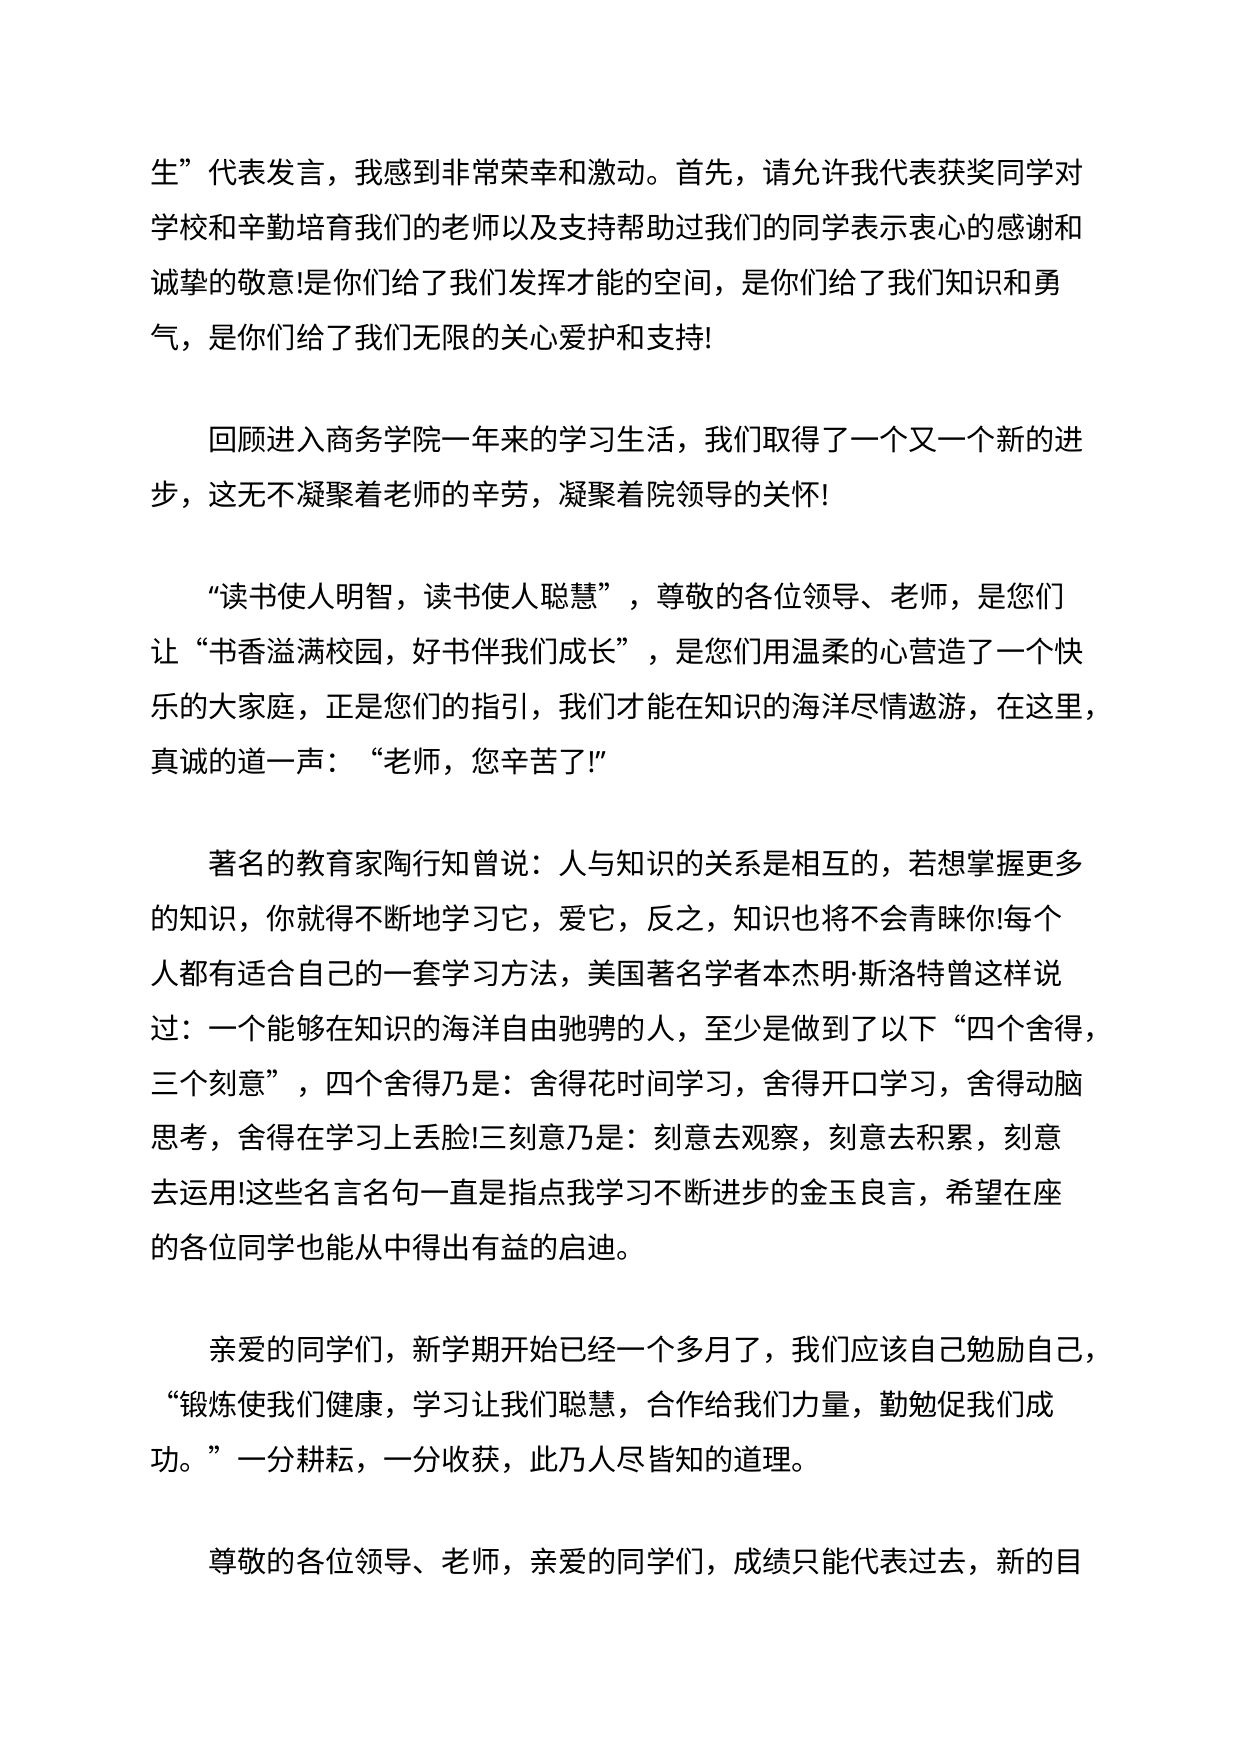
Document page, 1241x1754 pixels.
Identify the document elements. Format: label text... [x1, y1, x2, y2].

text 亲爱的同学们，新学期开始已经一个多月了，我们应该自己勉励自己，“锻炼使我们健康，学习让我们聪慧，合作给我们力量，勤勉促我们成功。”一分耕耘，一分收获，此乃人尽皆知的道理。 [150, 1327, 1090, 1479]
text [150, 1538, 1090, 1581]
text 著名的教育家陶行知曾说：人与知识的关系是相互的，若想掌握更多的知识，你就得不断地学习它，爱它，反之，知识也将不会青睐你!每个人都有适合自己的一套学习方法，美国著名学者本杰明·斯洛特曾这样说过：一个能够在知识的海洋自由驰骋的人，至少是做到了以下“四个舍得，三个刻意”，四个舍得乃是：舍得花时间学习，舍得开口学习，舍得动脑思考，舍得在学习上丢脸!三刻意乃是：刻意去观察，刻意去积累，刻意去运用!这些名言名句一直是指点我学习不断进步的金玉良言，希望在座的各位同学也能从中得出有益的启迪。 [150, 840, 1090, 1267]
text 回顾进入商务学院一年来的学习生活，我们取得了一个又一个新的进步，这无不凝聚着老师的辛劳，凝聚着院领导的关怀! [150, 417, 1090, 514]
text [150, 150, 1090, 357]
text “读书使人明智，读书使人聪慧”，尊敬的各位领导、老师，是您们让“书香溢满校园，好书伴我们成长”，是您们用温柔的心营造了一个快乐的大家庭，正是您们的指引，我们才能在知识的海洋尽情遨游，在这里，真诚的道一声：“老师，您辛苦了!” [150, 574, 1090, 781]
